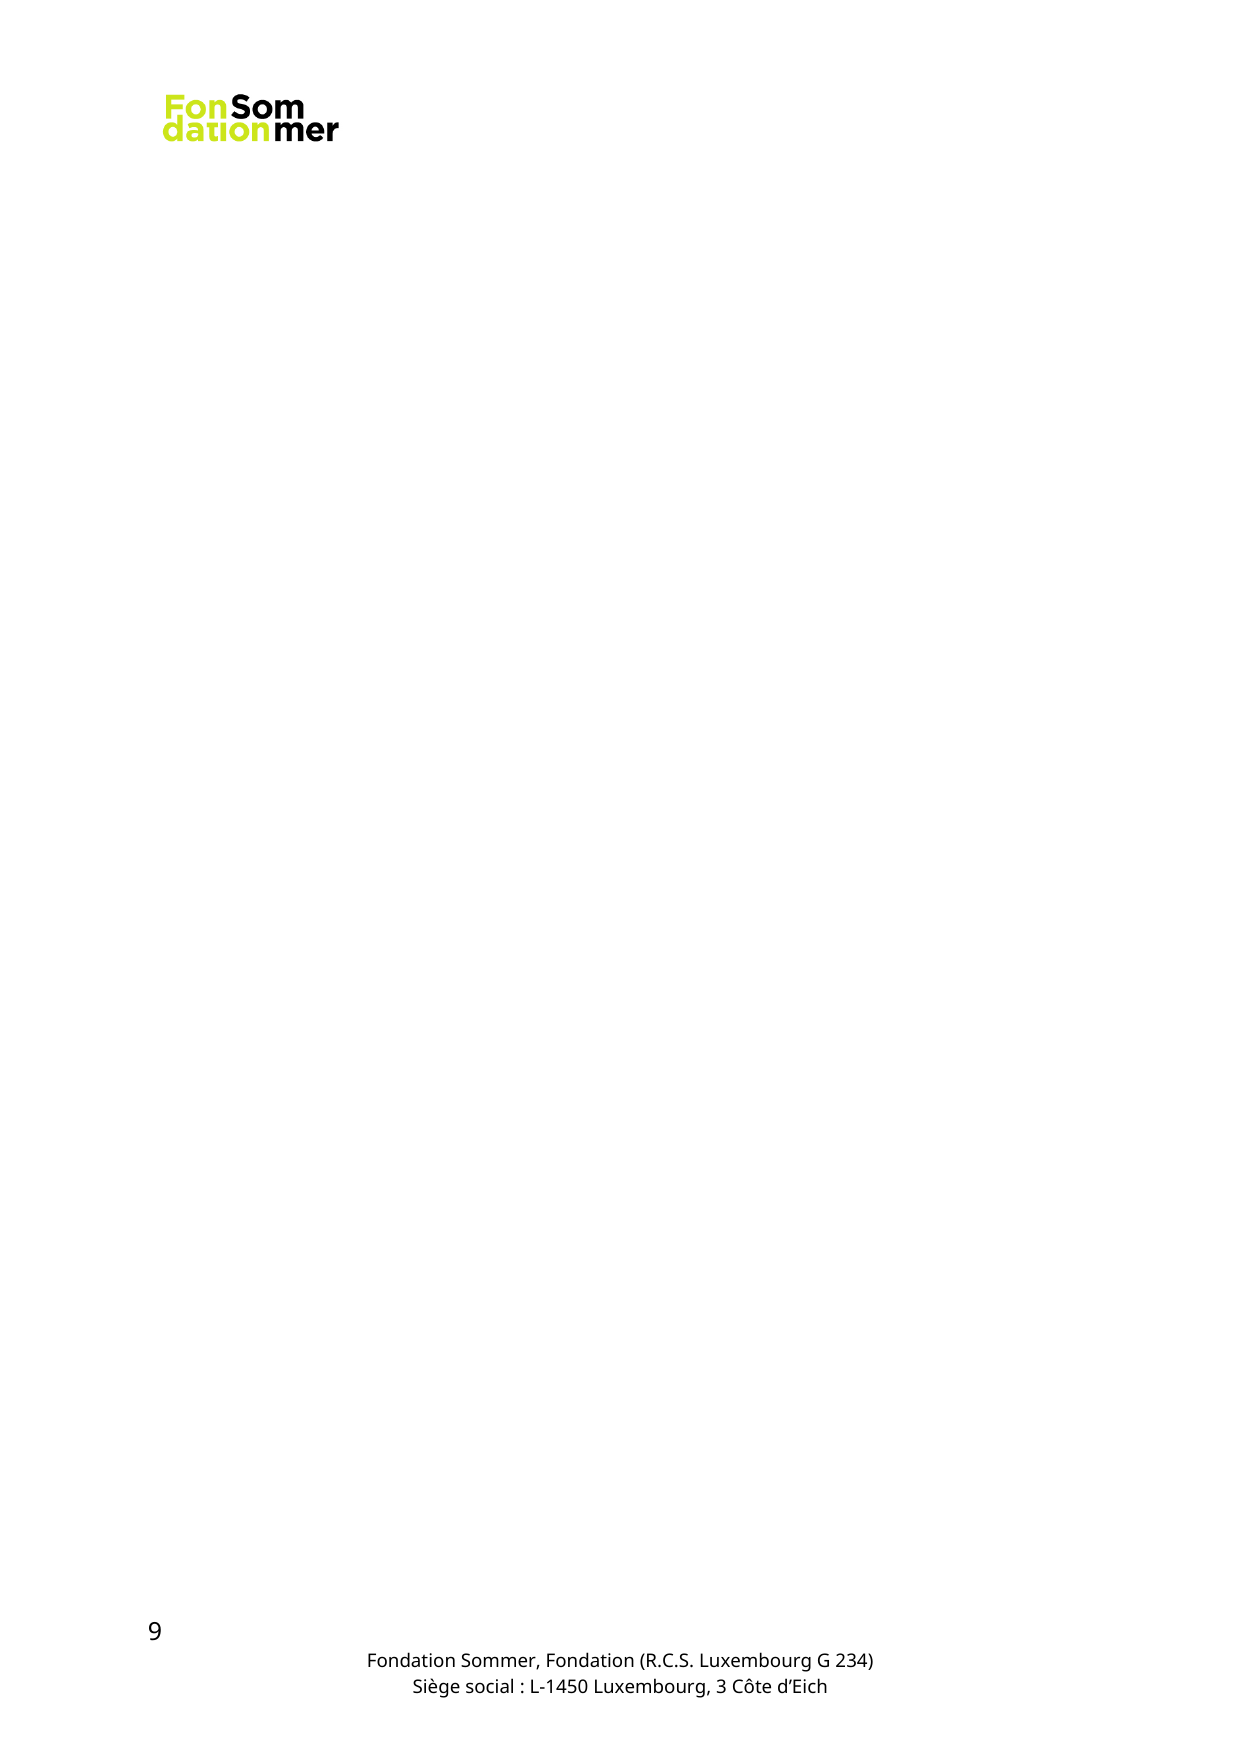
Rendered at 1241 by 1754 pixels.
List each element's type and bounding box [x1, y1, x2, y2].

picture [132, 0, 369, 196]
